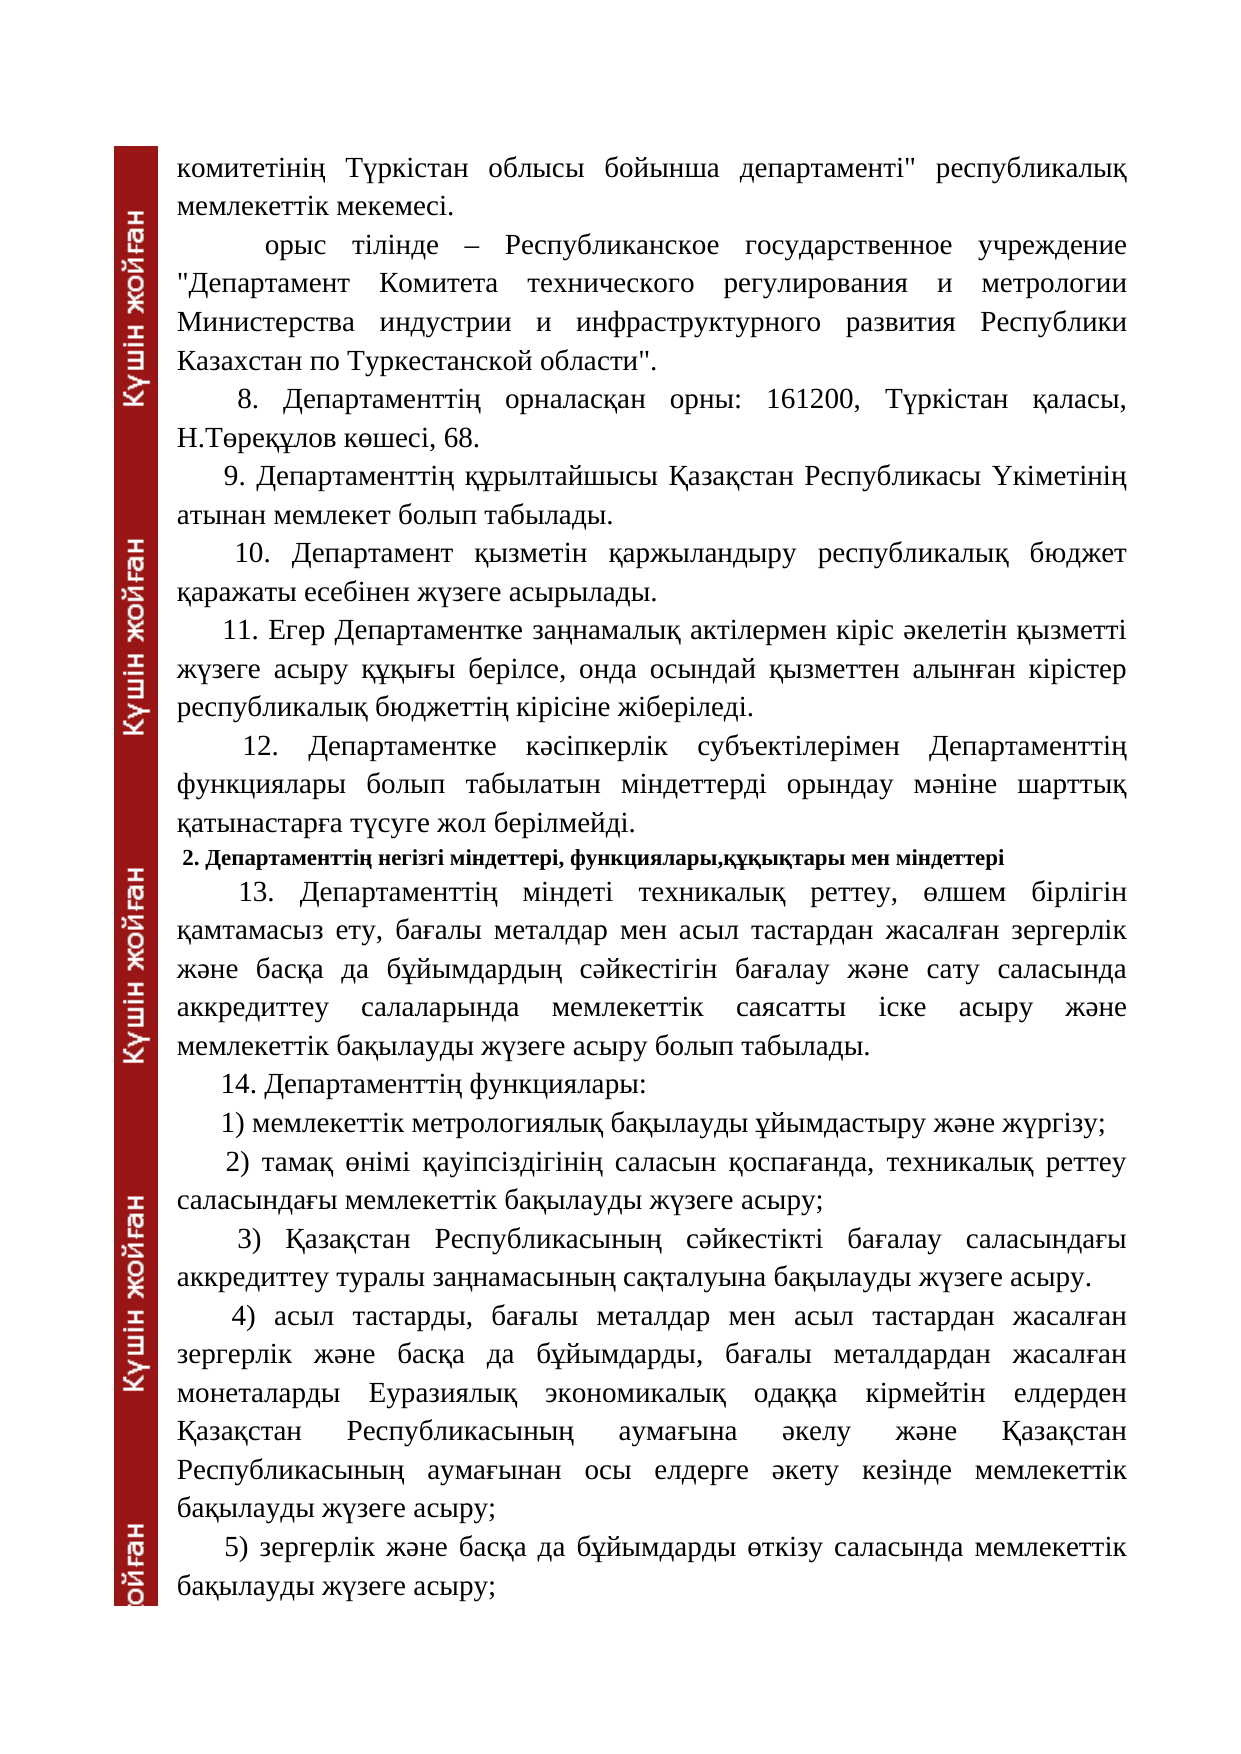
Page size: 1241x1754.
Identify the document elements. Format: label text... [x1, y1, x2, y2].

text 9. Департаменттің құрылтайшысы Қазақстан Республикасы Үкіметінің атынан мемлекет болып табылады. [112, 458, 1128, 530]
text 1) мемлекеттiк метрологиялық бақылауды ұйымдастыру және жүргізу; [112, 1105, 1128, 1139]
picture [114, 146, 158, 150]
text 8. Департаменттің орналасқан орны: 161200, Түркістан қаласы, Н.Төреқұлов көшесі, 68. [112, 381, 1128, 453]
text орыс тілінде – Республиканское государственное учреждение "Департамент Комитета технического регулирования и метрологии Министерства индустрии и инфраструктурного развития Республики Казахстан по Туркестанской области". [112, 227, 1128, 376]
picture [114, 870, 158, 874]
picture [114, 530, 158, 535]
text 14. Департаменттің функциялары: [112, 1067, 1128, 1100]
text 4) асыл тастарды, бағалы металдар мен асыл тастардан жасалған зергерлік және басқа да бұйымдарды, бағалы металдардан жасалған монеталарды Еуразиялық экономикалық одаққа кірмейтін елдерден Қазақстан Республикасының аумағына әкелу және Қазақстан Республикасының аумағынан осы елдерге әкету кезінде мемлекеттік бақылауды жүзеге асыру; [112, 1298, 1128, 1524]
text 3) Қазақстан Республикасының сәйкестiктi бағалау саласындағы аккредиттеу туралы заңнамасының сақталуына бақылауды жүзеге асыру. [112, 1221, 1128, 1293]
picture [114, 1293, 158, 1298]
picture [114, 607, 158, 612]
picture [114, 453, 158, 458]
picture [114, 376, 158, 381]
text 5) зергерлік және басқа да бұйымдарды өткізу саласында мемлекеттік бақылауды жүзеге асыру; [112, 1529, 1128, 1601]
text 2. Департаменттің негізгі міндеттері, функциялары,құқықтары мен міндеттері [112, 844, 1128, 870]
picture [114, 1100, 158, 1105]
text 10. Департамент қызметiн қаржыландыру республикалық бюджет қаражаты есебінен жүзеге асырылады. [112, 535, 1128, 607]
picture [114, 1524, 158, 1529]
picture [114, 1062, 158, 1067]
picture [114, 839, 158, 844]
picture [114, 1139, 158, 1144]
text 13. Департаменттің міндеті техникалық реттеу, өлшем бірлігін қамтамасыз ету, бағалы металдар мен асыл тастардан жасалған зергерлік және басқа да бұйымдардың сәйкестігін бағалау және сату саласында аккредиттеу салаларында мемлекеттік саясатты іске асыру және мемлекеттік бақылауды жүзеге асыру болып табылады. [112, 874, 1128, 1062]
text 2) тамақ өнімі қауіпсіздігінің саласын қоспағанда, техникалық реттеу саласындағы мемлекеттік бақылауды жүзеге асыру; [112, 1144, 1128, 1216]
picture [114, 723, 158, 728]
picture [114, 222, 158, 227]
picture [114, 1601, 158, 1606]
text 11. Егер Департаментке заңнамалық актiлермен кiрiс әкелетiн қызметтi жүзеге асыру құқығы берiлсе, онда осындай қызметтен алынған кiрiстер республикалық бюджеттің кiрiсiне жiберiледi. [112, 612, 1128, 723]
text 12. Департаментке кәсiпкерлiк субъектiлерiмен Департаменттің функциялары болып табылатын мiндеттердi орындау мәніне шарттық қатынастарға түсуге жол берілмейді. [112, 728, 1128, 839]
picture [114, 1216, 158, 1221]
